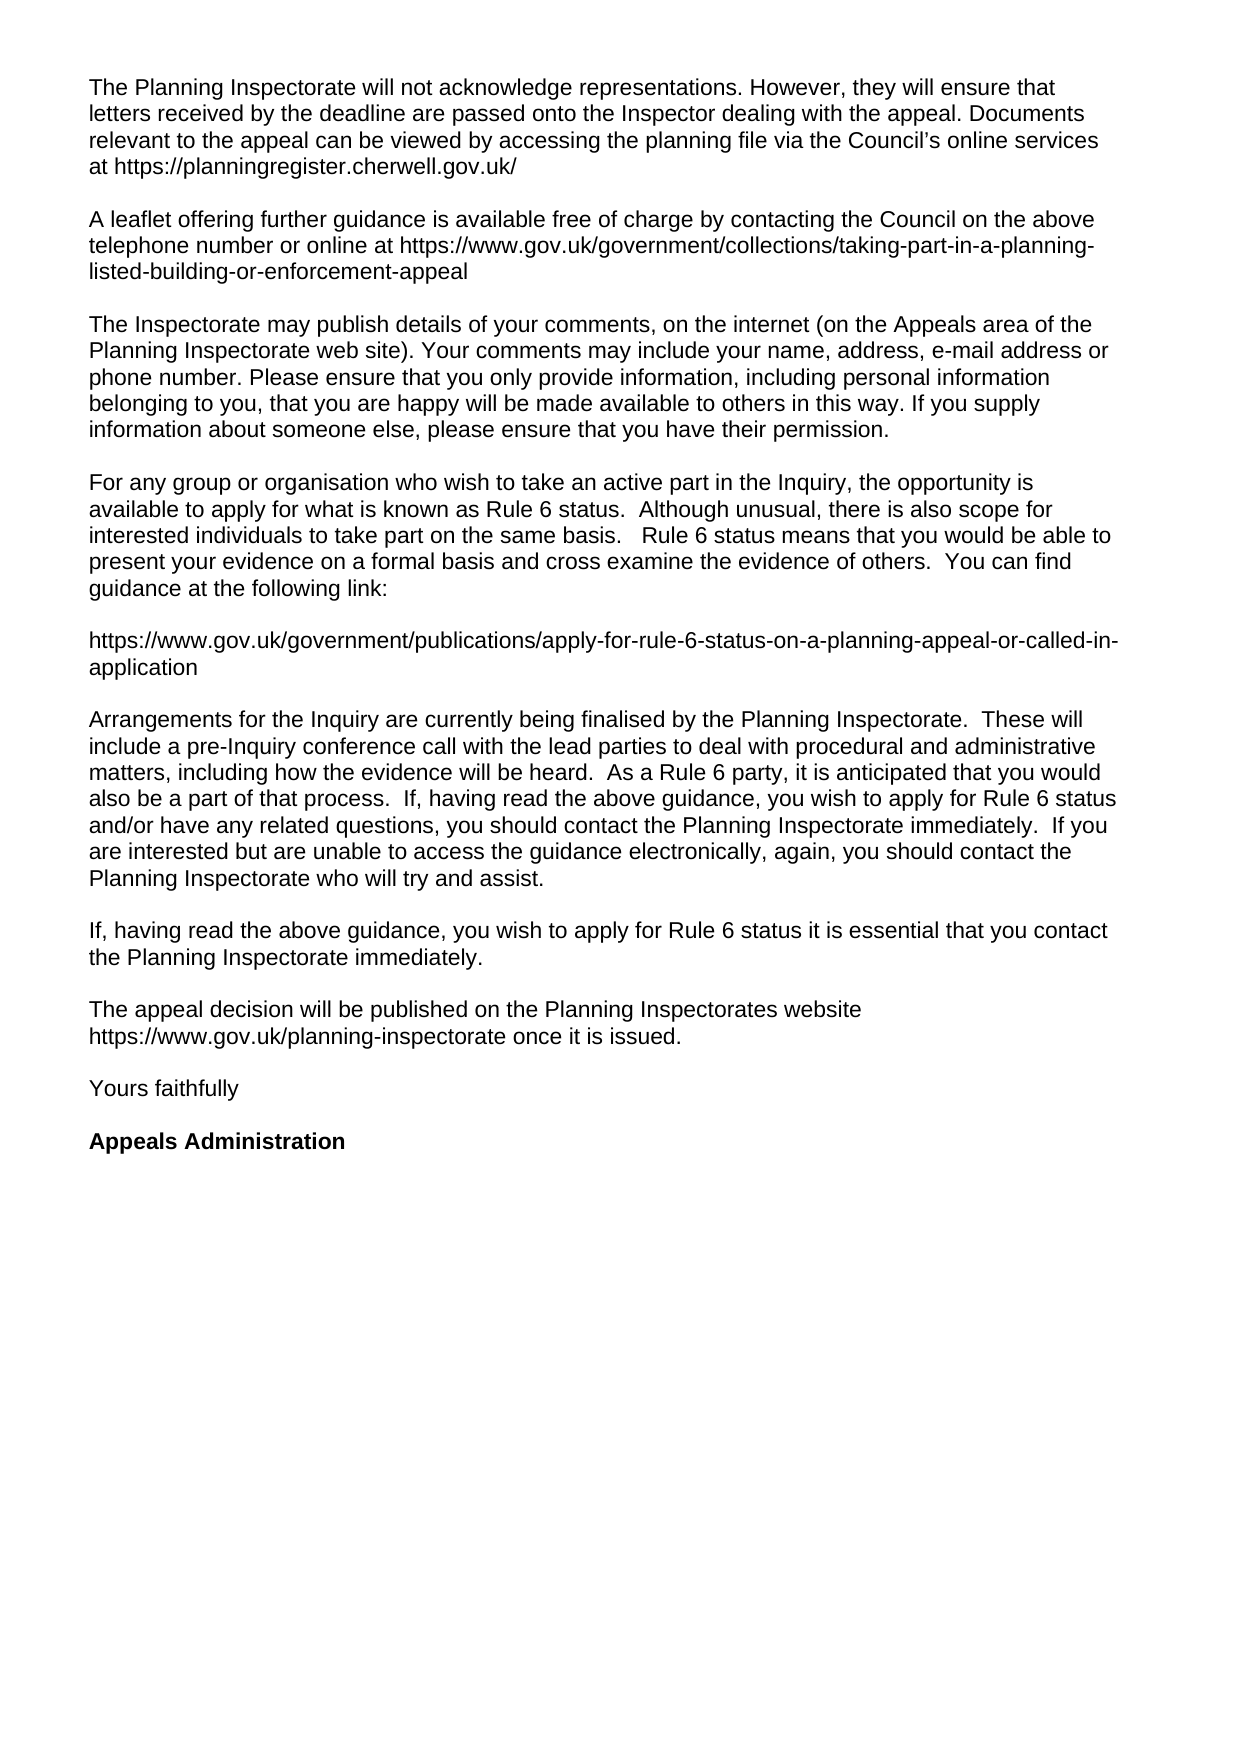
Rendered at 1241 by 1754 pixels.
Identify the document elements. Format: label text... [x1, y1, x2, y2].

text Arrangements for the Inquiry are currently being finalised by the Planning Inspectorate. These will include a pre-Inquiry conference call with the lead parties to deal with procedural and administrative matters, including how the evidence will be heard. As a Rule 6 party, it is anticipated that you would also be a part of that process. If, having read the above guidance, you wish to apply for Rule 6 status and/or have any related questions, you should contact the Planning Inspectorate immediately. If you are interested but are unable to access the guidance electronically, again, you should contact the Planning Inspectorate who will try and assist. [88, 706, 1122, 891]
text The Planning Inspectorate will not acknowledge representations. However, they will ensure that letters received by the deadline are passed onto the Inspector dealing with the appeal. Documents relevant to the appeal can be viewed by accessing the planning file via the Council’s online services at https://planningregister.cherwell.gov.uk/ [88, 74, 1122, 179]
text https://www.gov.uk/government/publications/apply-for-rule-6-status-on-a-planning-appeal-or-called-in-application [88, 627, 1122, 680]
text Yours faithfully [88, 1075, 1122, 1102]
text The appeal decision will be published on the Planning Inspectorates website https://www.gov.uk/planning-inspectorate once it is issued. [88, 996, 1122, 1049]
text A leaflet offering further guidance is available free of charge by contacting the Council on the above telephone number or online at https://www.gov.uk/government/collections/taking-part-in-a-planning-listed-building-or-enforcement-appeal [88, 206, 1122, 285]
text Appeals Administration [88, 1128, 1122, 1154]
text For any group or organisation who wish to take an active part in the Inquiry, the opportunity is available to apply for what is known as Rule 6 status. Although unusual, there is also scope for interested individuals to take part on the same basis. Rule 6 status means that you would be able to present your evidence on a formal basis and cross examine the evidence of others. You can find guidance at the following link: [88, 469, 1122, 601]
text The Inspectorate may publish details of your comments, on the internet (on the Appeals area of the Planning Inspectorate web site). Your comments may include your name, address, e-mail address or phone number. Please ensure that you only provide information, including personal information belonging to you, that you are happy will be made available to others in this way. If you supply information about someone else, please ensure that you have their permission. [88, 311, 1122, 443]
text If, having read the above guidance, you wish to apply for Rule 6 status it is essential that you contact the Planning Inspectorate immediately. [88, 917, 1122, 970]
